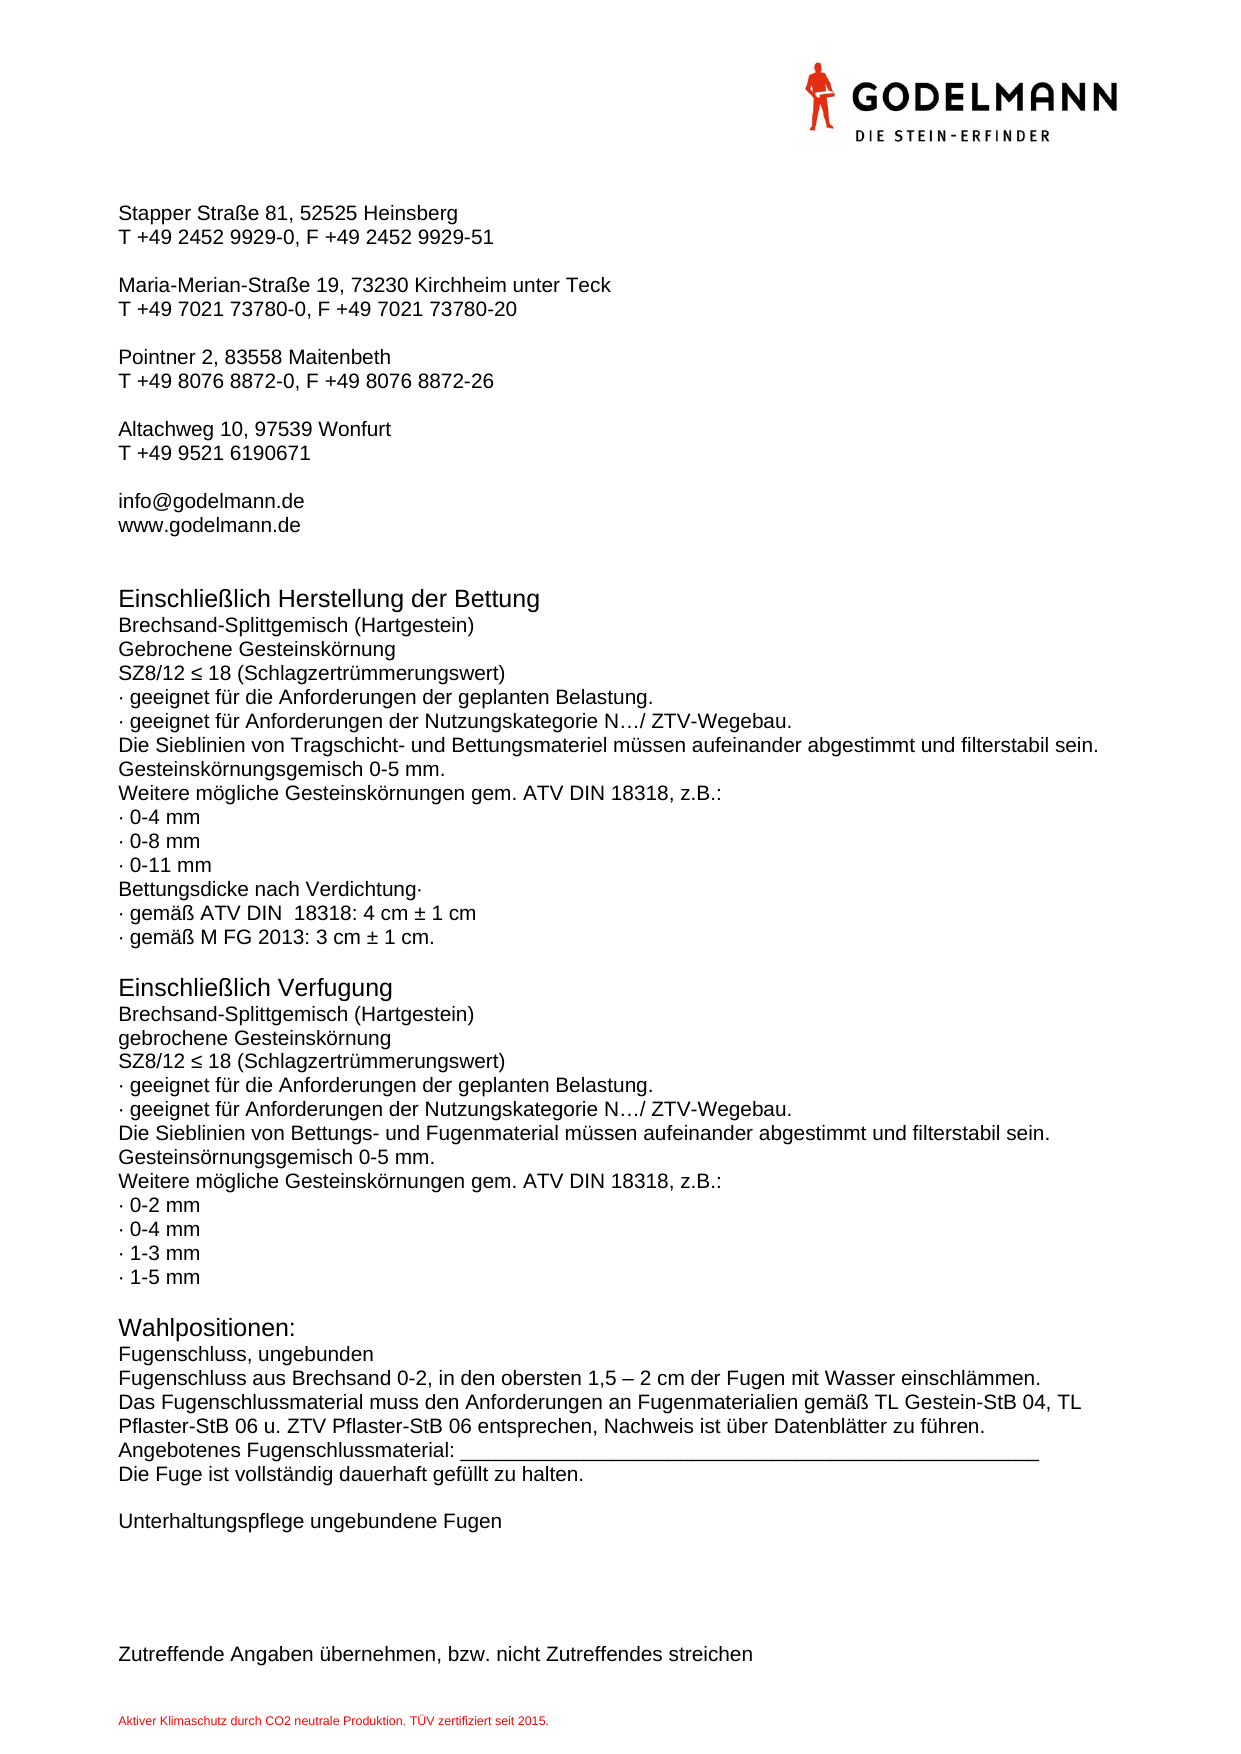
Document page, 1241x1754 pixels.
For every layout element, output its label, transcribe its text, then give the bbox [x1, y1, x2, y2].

text Gebrochene Gesteinskörnung [118, 637, 1123, 661]
text Gesteinsörnungsgemisch 0-5 mm. [118, 1145, 1123, 1169]
text Pointner 2, 83558 Maitenbeth [118, 345, 1123, 369]
text Fugenschluss aus Brechsand 0-2, in den obersten 1,5 – 2 cm der Fugen mit Wasser einschlämmen. [118, 1366, 1123, 1389]
text · 0-4 mm [118, 1217, 1123, 1241]
text Brechsand-Splittgemisch (Hartgestein) [118, 613, 1123, 637]
text · geeignet für Anforderungen der Nutzungskategorie N…/ ZTV-Wegebau. [118, 709, 1123, 733]
text info@godelmann.de [118, 489, 1123, 513]
text T +49 7021 73780-0, F +49 7021 73780-20 [118, 297, 1123, 321]
text · gemäß ATV DIN 18318: 4 cm ± 1 cm [118, 901, 1123, 925]
text Die Fuge ist vollständig dauerhaft gefüllt zu halten. [118, 1461, 1123, 1485]
subtitle Wahlpositionen: [118, 1313, 1123, 1342]
text · 0-8 mm [118, 829, 1123, 853]
text · 0-2 mm [118, 1193, 1123, 1217]
text · geeignet für die Anforderungen der geplanten Belastung. [118, 1073, 1123, 1097]
text · gemäß M FG 2013: 3 cm ± 1 cm. [118, 925, 1123, 949]
text T +49 8076 8872-0, F +49 8076 8872-26 [118, 369, 1123, 393]
text · 0-11 mm [118, 853, 1123, 877]
text Weitere mögliche Gesteinskörnungen gem. ATV DIN 18318, z.B.: [118, 781, 1123, 805]
subtitle Einschließlich Verfugung [118, 973, 1123, 1001]
subtitle Einschließlich Herstellung der Bettung [118, 584, 1123, 613]
text Fugenschluss, ungebunden [118, 1342, 1123, 1366]
text SZ8/12 ≤ 18 (Schlagzertrümmerungswert) [118, 1049, 1123, 1073]
text · 1-5 mm [118, 1265, 1123, 1289]
text Gesteinskörnungsgemisch 0-5 mm. [118, 757, 1123, 781]
text Die Sieblinien von Tragschicht- und Bettungsmateriel müssen aufeinander abgestimmt und filterstabil sein. [118, 733, 1123, 757]
text · 0-4 mm [118, 805, 1123, 829]
text Bettungsdicke nach Verdichtung· [118, 877, 1123, 901]
text Unterhaltungspflege ungebundene Fugen [118, 1509, 1123, 1533]
text Maria-Merian-Straße 19, 73230 Kirchheim unter Teck [118, 273, 1123, 297]
text Die Sieblinien von Bettungs- und Fugenmaterial müssen aufeinander abgestimmt und filterstabil sein. [118, 1121, 1123, 1145]
text Stapper Straße 81, 52525 Heinsberg [118, 201, 1123, 225]
text Brechsand-Splittgemisch (Hartgestein) [118, 1001, 1123, 1025]
picture [800, 59, 1124, 148]
text SZ8/12 ≤ 18 (Schlagzertrümmerungswert) [118, 661, 1123, 685]
text · 1-3 mm [118, 1241, 1123, 1265]
text · geeignet für Anforderungen der Nutzungskategorie N…/ ZTV-Wegebau. [118, 1097, 1123, 1121]
text · geeignet für die Anforderungen der geplanten Belastung. [118, 685, 1123, 709]
text www.godelmann.de [118, 513, 1123, 537]
text T +49 2452 9929-0, F +49 2452 9929-51 [118, 225, 1123, 249]
text T +49 9521 6190671 [118, 441, 1123, 465]
text Angebotenes Fugenschlussmaterial: __________________________________________________ [118, 1437, 1123, 1461]
text Weitere mögliche Gesteinskörnungen gem. ATV DIN 18318, z.B.: [118, 1169, 1123, 1193]
text gebrochene Gesteinskörnung [118, 1025, 1123, 1049]
text Das Fugenschlussmaterial muss den Anforderungen an Fugenmaterialien gemäß TL Gestein-StB 04, TL Pflaster-StB 06 u. ZTV Pflaster-StB 06 entsprechen, Nachweis ist über Datenblätter zu führen. [118, 1389, 1123, 1437]
text Altachweg 10, 97539 Wonfurt [118, 417, 1123, 441]
